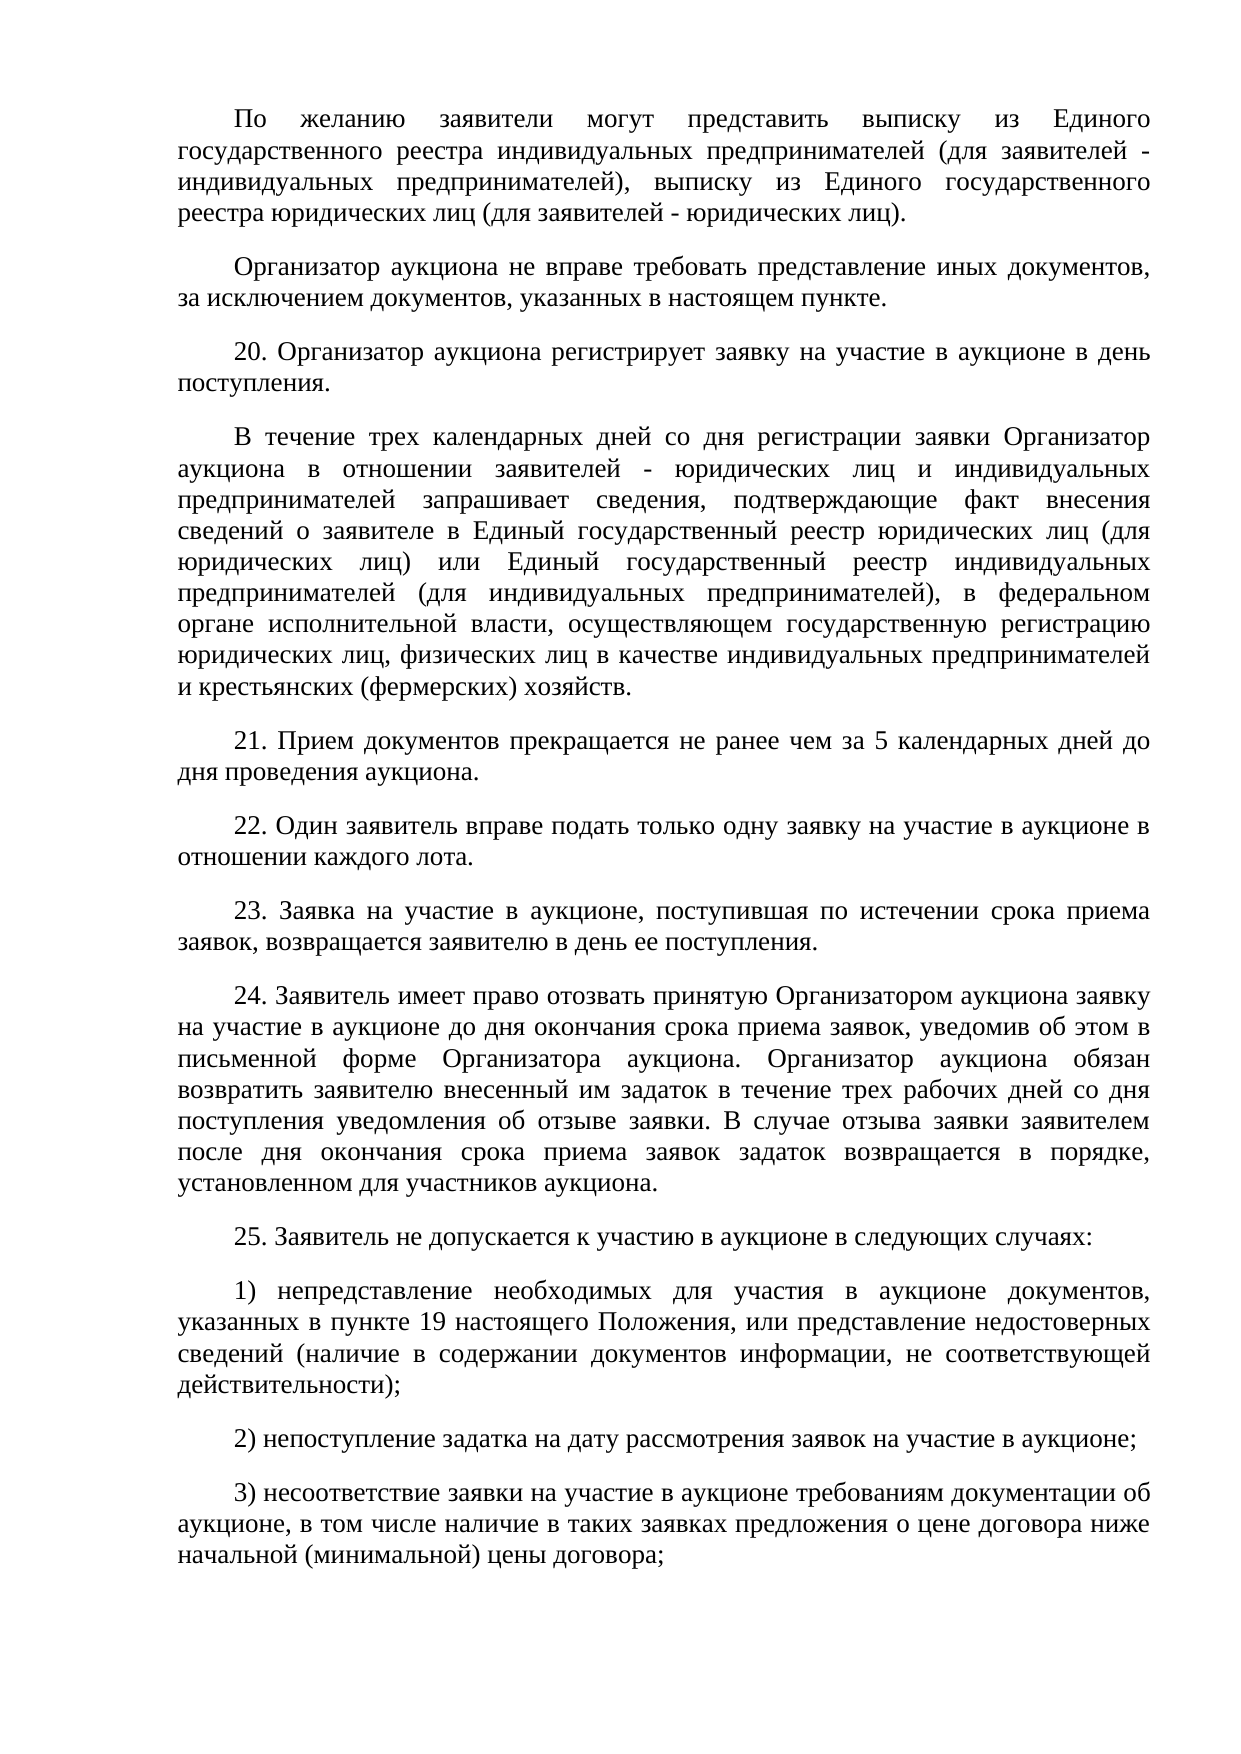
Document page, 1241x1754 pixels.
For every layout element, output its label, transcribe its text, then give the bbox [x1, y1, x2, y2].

text Организатор аукциона не вправе требовать представление иных документов, за исключением документов, указанных в настоящем пункте. [177, 250, 1152, 312]
text 24. Заявитель имеет право отозвать принятую Организатором аукциона заявку на участие в аукционе до дня окончания срока приема заявок, уведомив об этом в письменной форме Организатора аукциона. Организатор аукциона обязан возвратить заявителю внесенный им задаток в течение трех рабочих дней со дня поступления уведомления об отзыве заявки. В случае отзыва заявки заявителем после дня окончания срока приема заявок задаток возвращается в порядке, установленном для участников аукциона. [177, 979, 1152, 1197]
text 25. Заявитель не допускается к участию в аукционе в следующих случаях: [177, 1220, 1152, 1251]
text В течение трех календарных дней со дня регистрации заявки Организатор аукциона в отношении заявителей - юридических лиц и индивидуальных предпринимателей запрашивает сведения, подтверждающие факт внесения сведений о заявителе в Единый государственный реестр юридических лиц (для юридических лиц) или Единый государственный реестр индивидуальных предпринимателей (для индивидуальных предпринимателей), в федеральном органе исполнительной власти, осуществляющем государственную регистрацию юридических лиц, физических лиц в качестве индивидуальных предпринимателей и крестьянских (фермерских) хозяйств. [177, 421, 1152, 701]
text 2) непоступление задатка на дату рассмотрения заявок на участие в аукционе; [177, 1422, 1152, 1453]
text 3) несоответствие заявки на участие в аукционе требованиям документации об аукционе, в том числе наличие в таких заявках предложения о цене договора ниже начальной (минимальной) цены договора; [177, 1476, 1152, 1569]
text 21. Прием документов прекращается не ранее чем за 5 календарных дней до дня проведения аукциона. [177, 724, 1152, 786]
text По желанию заявители могут представить выписку из Единого государственного реестра индивидуальных предпринимателей (для заявителей - индивидуальных предпринимателей), выписку из Единого государственного реестра юридических лиц (для заявителей - юридических лиц). [177, 103, 1152, 227]
text 22. Один заявитель вправе подать только одну заявку на участие в аукционе в отношении каждого лота. [177, 809, 1152, 871]
text 20. Организатор аукциона регистрирует заявку на участие в аукционе в день поступления. [177, 335, 1152, 398]
text 1) непредставление необходимых для участия в аукционе документов, указанных в пункте 19 настоящего Положения, или представление недостоверных сведений (наличие в содержании документов информации, не соответствующей действительности); [177, 1274, 1152, 1399]
text 23. Заявка на участие в аукционе, поступившая по истечении срока приема заявок, возвращается заявителю в день ее поступления. [177, 894, 1152, 956]
